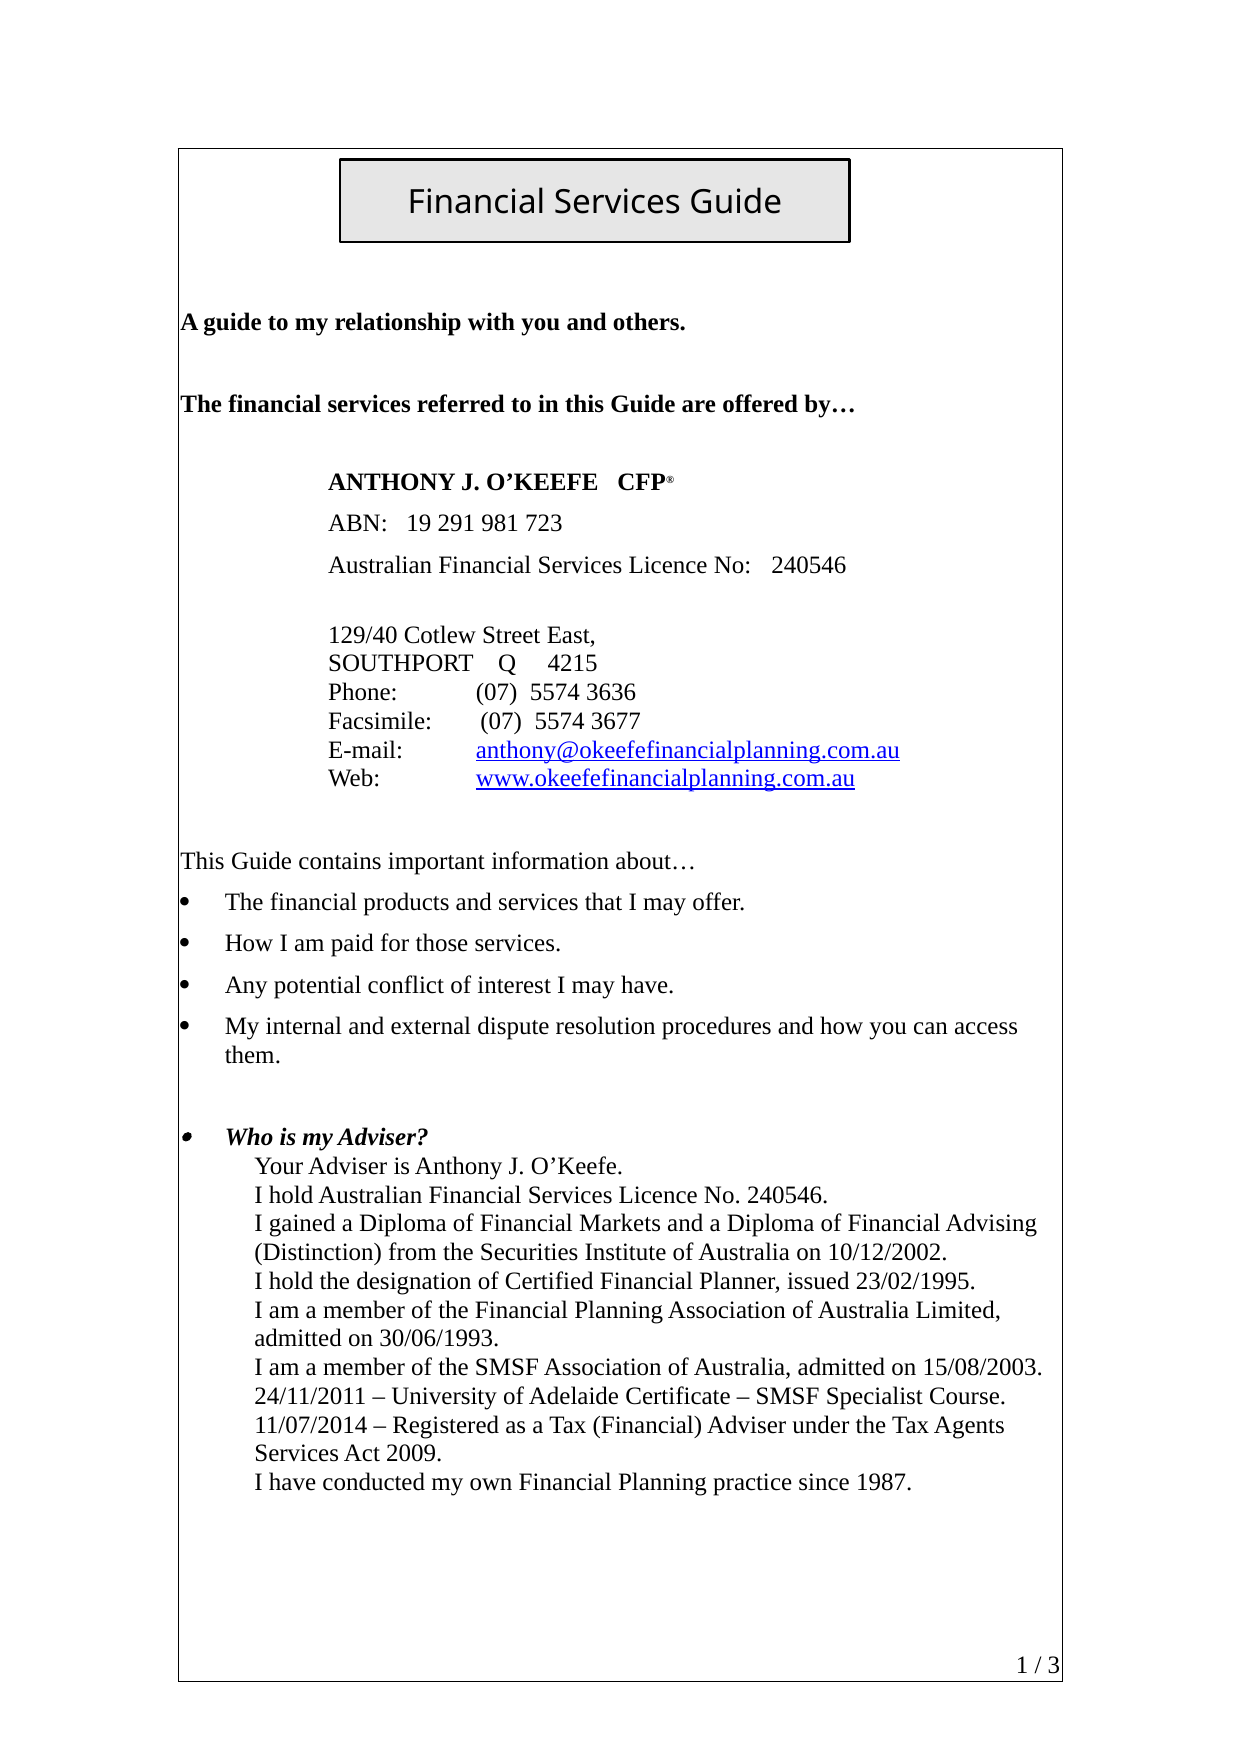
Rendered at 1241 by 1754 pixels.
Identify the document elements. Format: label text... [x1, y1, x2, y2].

text ABN: 19 291 981 723 [180, 508, 1060, 537]
text 11/07/2014 – Registered as a Tax (Financial) Adviser under the Tax Agents Services Act 2009. [254, 1410, 1060, 1467]
text I gained a Diploma of Financial Markets and a Diploma of Financial Advising (Distinction) from the Securities Institute of Australia on 10/12/2002. [254, 1208, 1060, 1266]
text I have conducted my own Financial Planning practice since 1987. [218, 1467, 1060, 1496]
text ANTHONY J. O’KEEFE CFP® [180, 467, 1060, 496]
text This Guide contains important information about… [180, 846, 1060, 875]
text Your Adviser is Anthony J. O’Keefe. [218, 1151, 1060, 1180]
text 129/40 Cotlew Street East, [253, 620, 1060, 648]
list How I am paid for those services. [180, 928, 1060, 957]
text Australian Financial Services Licence No: 240546 [180, 550, 1060, 578]
list Any potential conflict of interest I may have. [180, 970, 1060, 998]
text A guide to my relationship with you and others. [180, 307, 1060, 336]
text SOUTHPORT Q 4215 [328, 648, 1060, 677]
text Web: www.okeefefinancialplanning.com.au [180, 763, 1060, 792]
text I am a member of the Financial Planning Association of Australia Limited, admitted on 30/06/1993. [254, 1295, 1060, 1352]
text I am a member of the SMSF Association of Australia, admitted on 15/08/2003. [254, 1352, 1060, 1381]
text I hold Australian Financial Services Licence No. 240546. [218, 1180, 1060, 1208]
list My internal and external dispute resolution procedures and how you can access them. [180, 1011, 1060, 1068]
text The financial services referred to in this Guide are offered by… [180, 389, 1060, 418]
list The financial products and services that I may offer. [180, 887, 1060, 916]
list Who is my Adviser? [180, 1122, 1060, 1151]
text Facsimile: (07) 5574 3677 [328, 706, 1060, 735]
text I hold the designation of Certified Financial Planner, issued 23/02/1995. [218, 1266, 1060, 1295]
text Phone: (07) 5574 3636 [180, 677, 1060, 706]
text 24/11/2011 – University of Adelaide Certificate – SMSF Specialist Course. [218, 1381, 1060, 1410]
text E-mail: anthony@okeefefinancialplanning.com.au [253, 735, 1060, 763]
